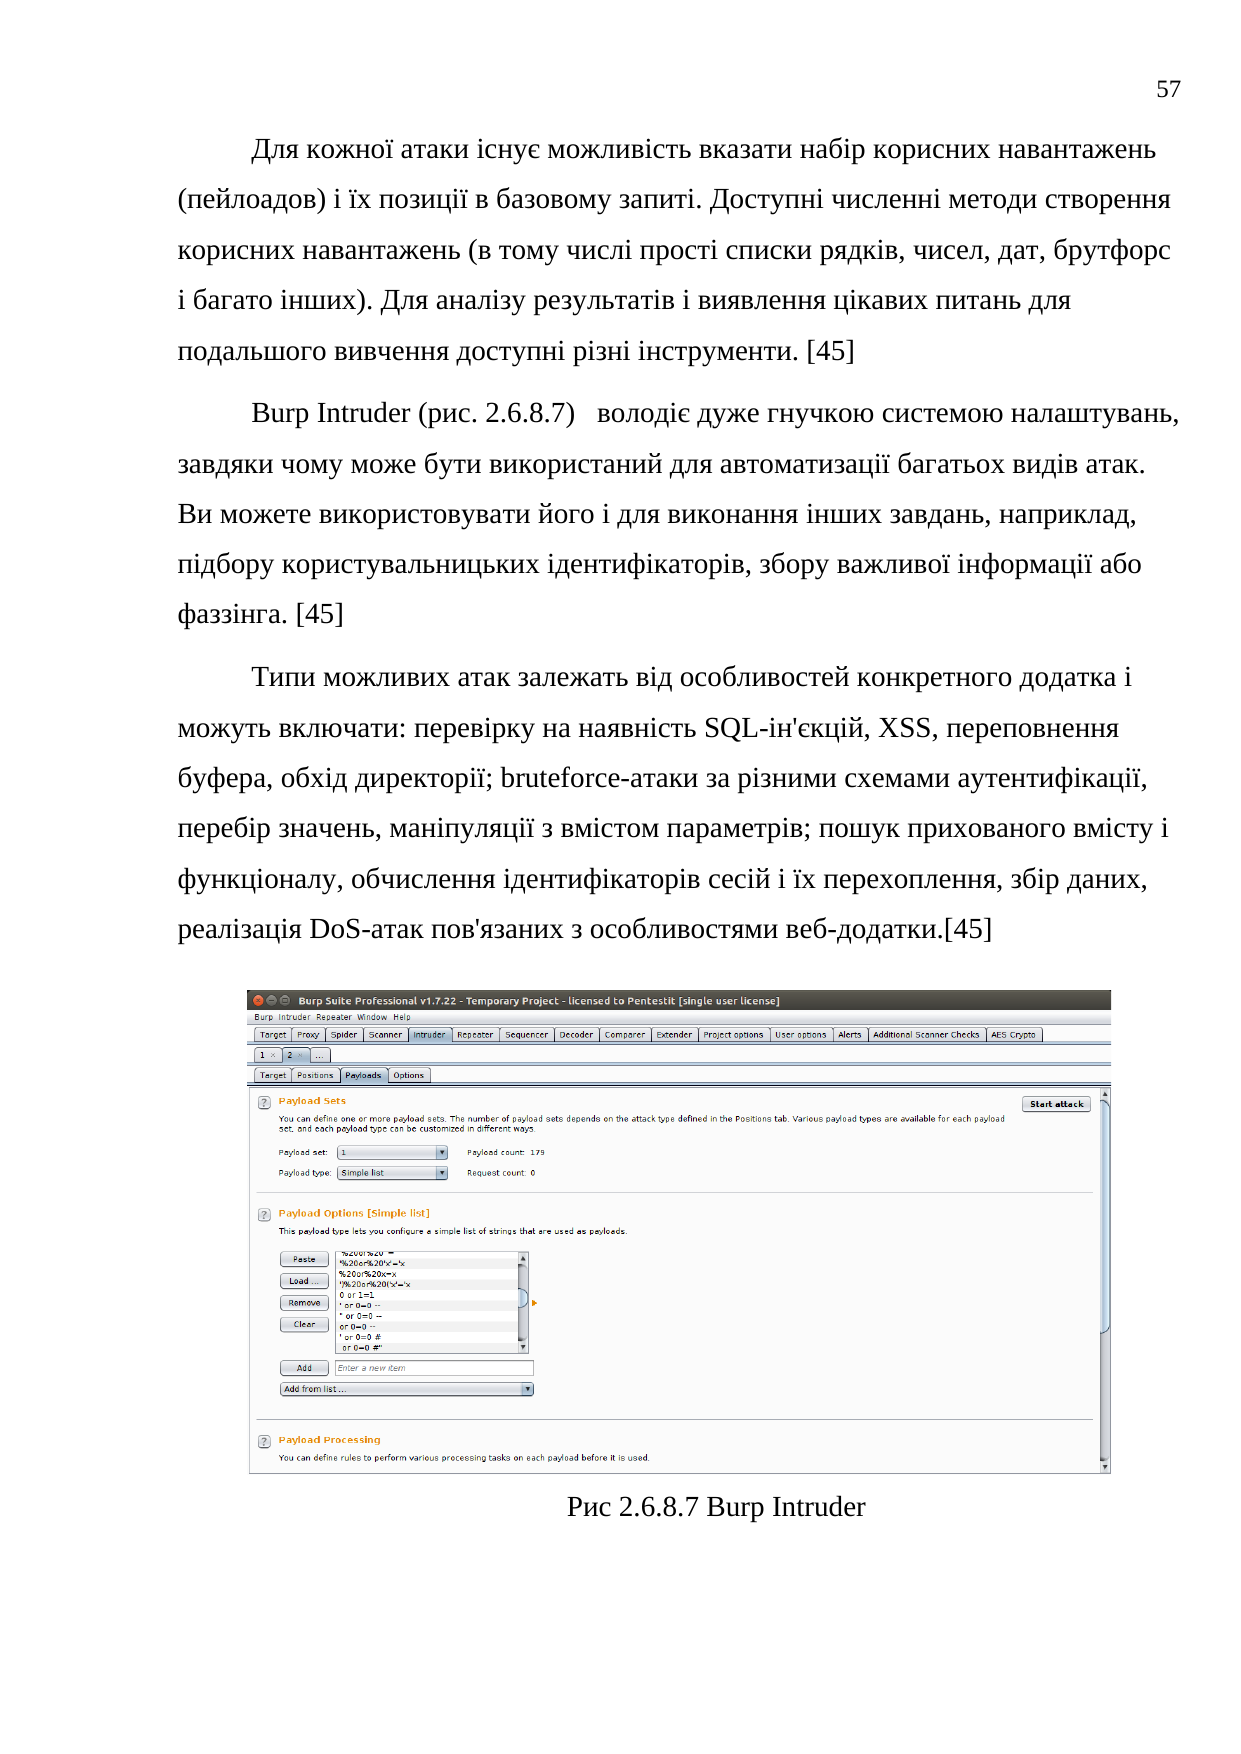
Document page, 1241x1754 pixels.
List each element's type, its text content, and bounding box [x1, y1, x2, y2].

text Для кожної атаки існує можливість вказати набір корисних навантажень (пейлоадов) і їх позиції в базовому запиті. Доступні численні методи створення корисних навантажень (в тому числі прості списки рядків, чисел, дат, брутфорс і багато інших). Для аналізу результатів і виявлення цікавих питань для подальшого вивчення доступні різні інструменти. [45] [177, 131, 1181, 366]
text Burp Intruder (рис. 2.6.8.7) володіє дуже гнучкою системою налаштувань, завдяки чому може бути використаний для автоматизації багатьох видів атак. Ви можете використовувати його і для виконання інших завдань, наприклад, підбору користувальницьких ідентифікаторів, збору важливої інформації або фаззінга. [45] [177, 395, 1181, 630]
text Рис 2.6.8.7 Burp Intruder [177, 1489, 1181, 1523]
picture [247, 990, 1112, 1475]
text Типи можливих атак залежать від особливостей конкретного додатка і можуть включати: перевірку на наявність SQL-ін'єкцій, XSS, переповнення буфера, обхід директорії; bruteforce-атаки за різними схемами аутентифікації, перебір значень, маніпуляції з вмістом параметрів; пошук прихованого вмісту і функціоналу, обчислення ідентифікаторів сесій і їх перехоплення, збір даних, реалізація DoS-атак пов'язаних з особливостями веб-додатки.[45] [177, 659, 1181, 944]
